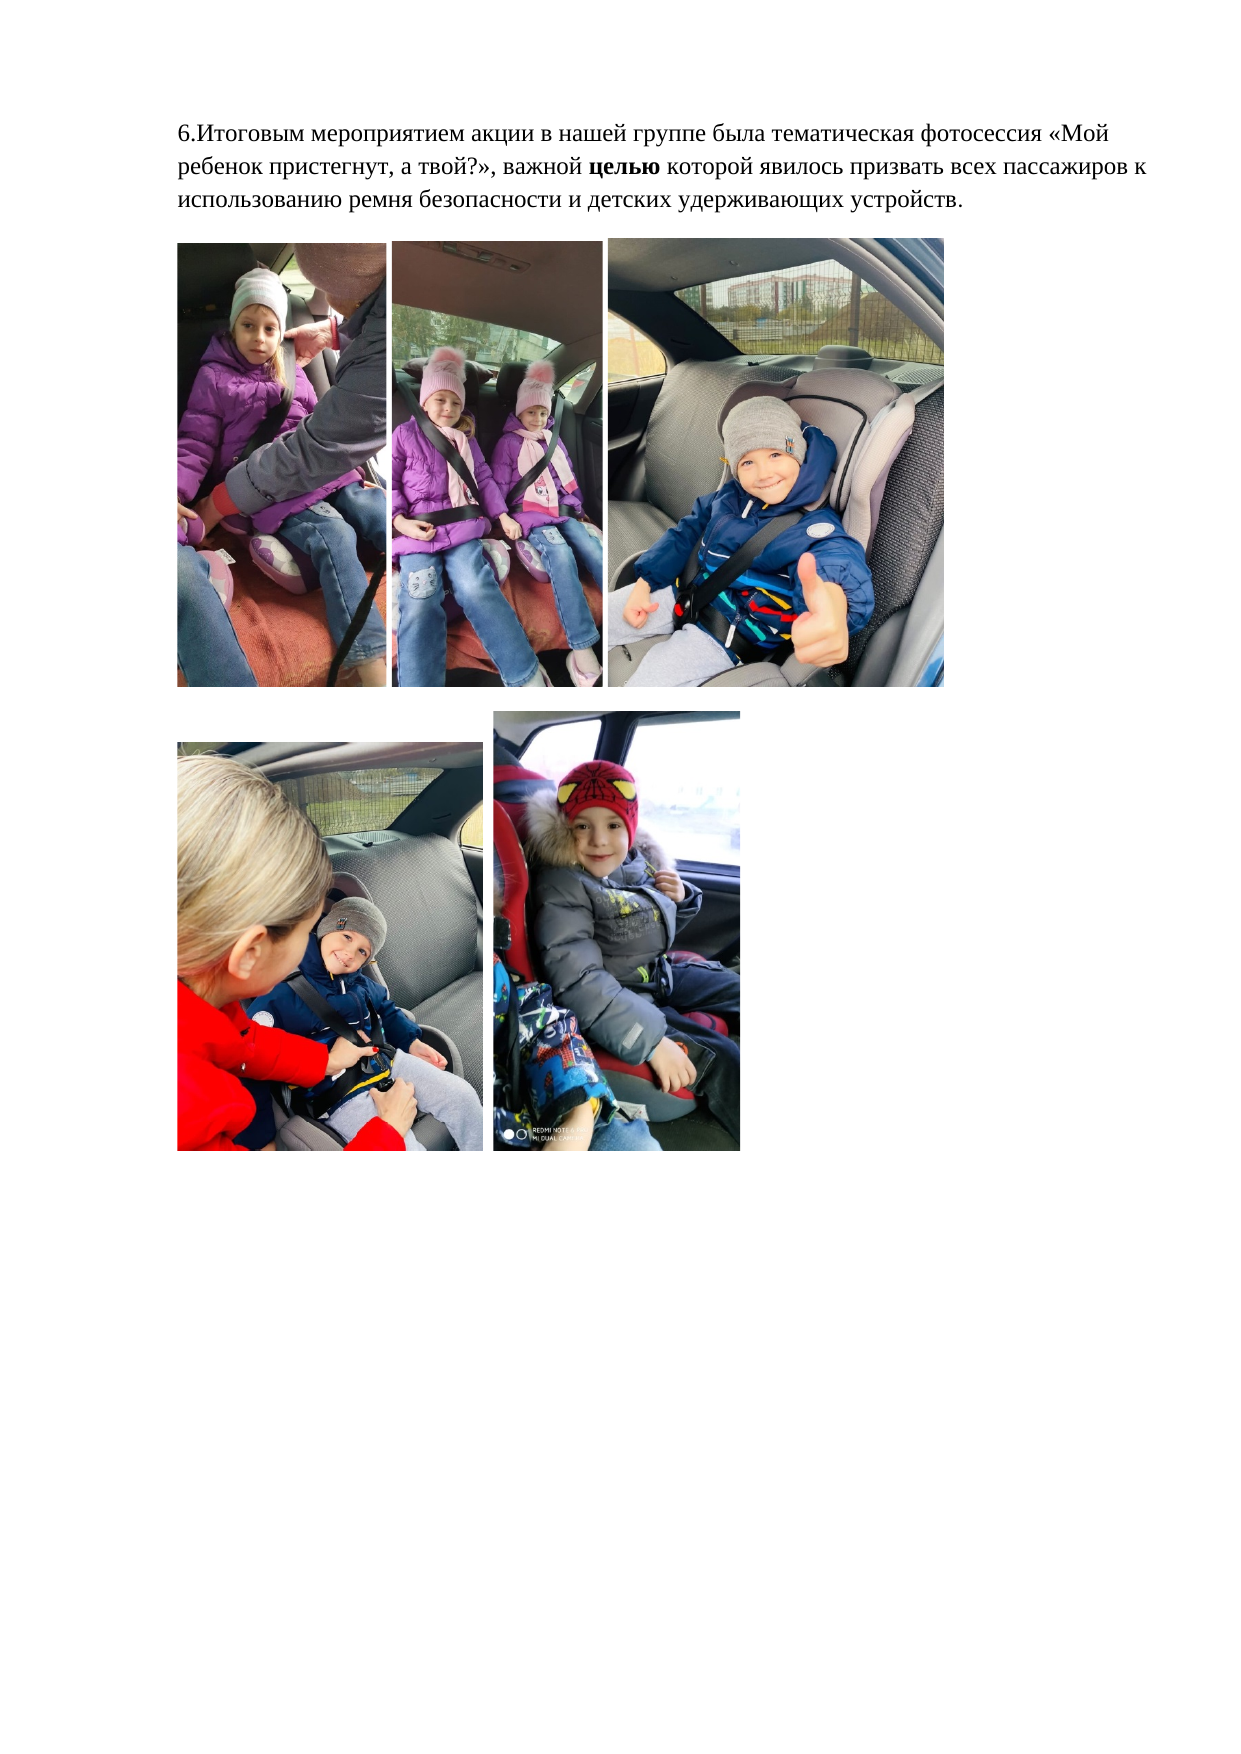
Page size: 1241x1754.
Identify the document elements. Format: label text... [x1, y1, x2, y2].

picture [391, 241, 603, 687]
picture [177, 243, 387, 687]
text 6.Итоговым мероприятием акции в нашей группе была тематическая фотосессия «Мой ребенок пристегнут, а твой?», важной целью которой явилось призвать всех пассажиров к использованию ремня безопасности и детских удерживающих устройств. [177, 118, 1152, 213]
picture [493, 711, 741, 1151]
picture [177, 742, 483, 1151]
picture [607, 238, 944, 687]
